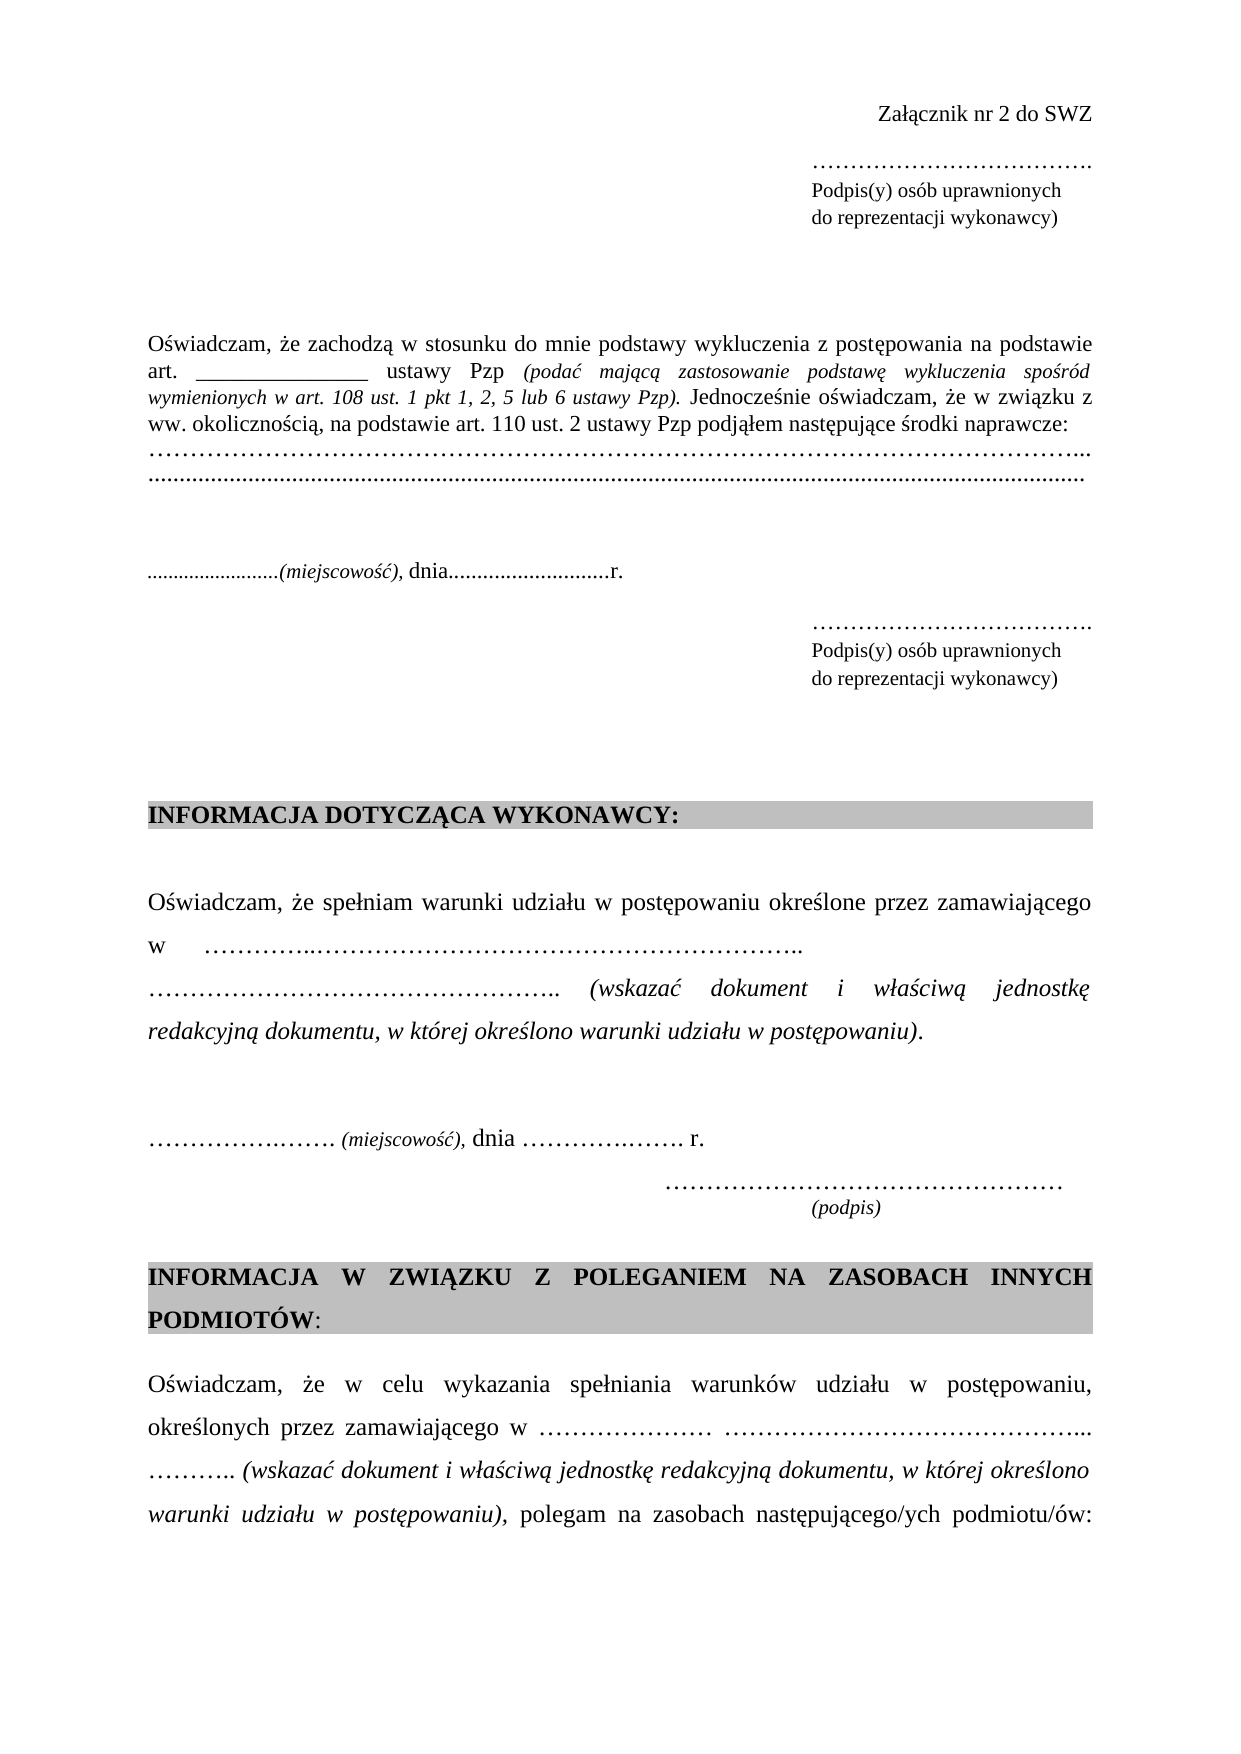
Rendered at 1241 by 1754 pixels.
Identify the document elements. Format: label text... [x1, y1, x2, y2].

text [148, 1369, 1093, 1527]
text ………………………………………… [148, 1166, 1093, 1195]
text ………………………………. Podpis(y) osób uprawnionych do reprezentacji wykonawcy) [811, 608, 1093, 690]
text …………………………………………………………………………………………………......................................................................................................................................................... [148, 436, 1093, 486]
text INFORMACJA DOTYCZĄCA WYKONAWCY: [148, 801, 1093, 829]
text (miejscowość), dnia r. [148, 557, 1093, 583]
text Oświadczam, że spełniam warunki udziału w postępowaniu określone przez zamawiającego w …………..…………………………………………………..………………………………………….. (wskazać dokument i właściwą jednostkę redakcyjną dokumentu, w której określono warunki udziału w postępowaniu). [148, 887, 1093, 1045]
text ………………………………. Podpis(y) osób uprawnionych do reprezentacji wykonawcy) [811, 148, 1093, 229]
text …………….……. (miejscowość), dnia ………….……. r. [148, 1123, 1093, 1152]
text (podpis) [738, 1195, 1093, 1219]
text INFORMACJA W ZWIĄZKU Z POLEGANIEM NA ZASOBACH INNYCH PODMIOTÓW: [148, 1262, 1093, 1334]
text Oświadczam, że zachodzą w stosunku do mnie podstawy wykluczenia z postępowania na podstawie art. _______________ ustawy Pzp (podać mającą zastosowanie podstawę wykluczenia spośród wymienionych w art. 108 ust. 1 pkt 1, 2, 5 lub 6 ustawy Pzp). Jednocześnie oświadczam, że w związku z ww. okolicznością, na podstawie art. 110 ust. 2 ustawy Pzp podjąłem następujące środki naprawcze: [148, 331, 1093, 436]
